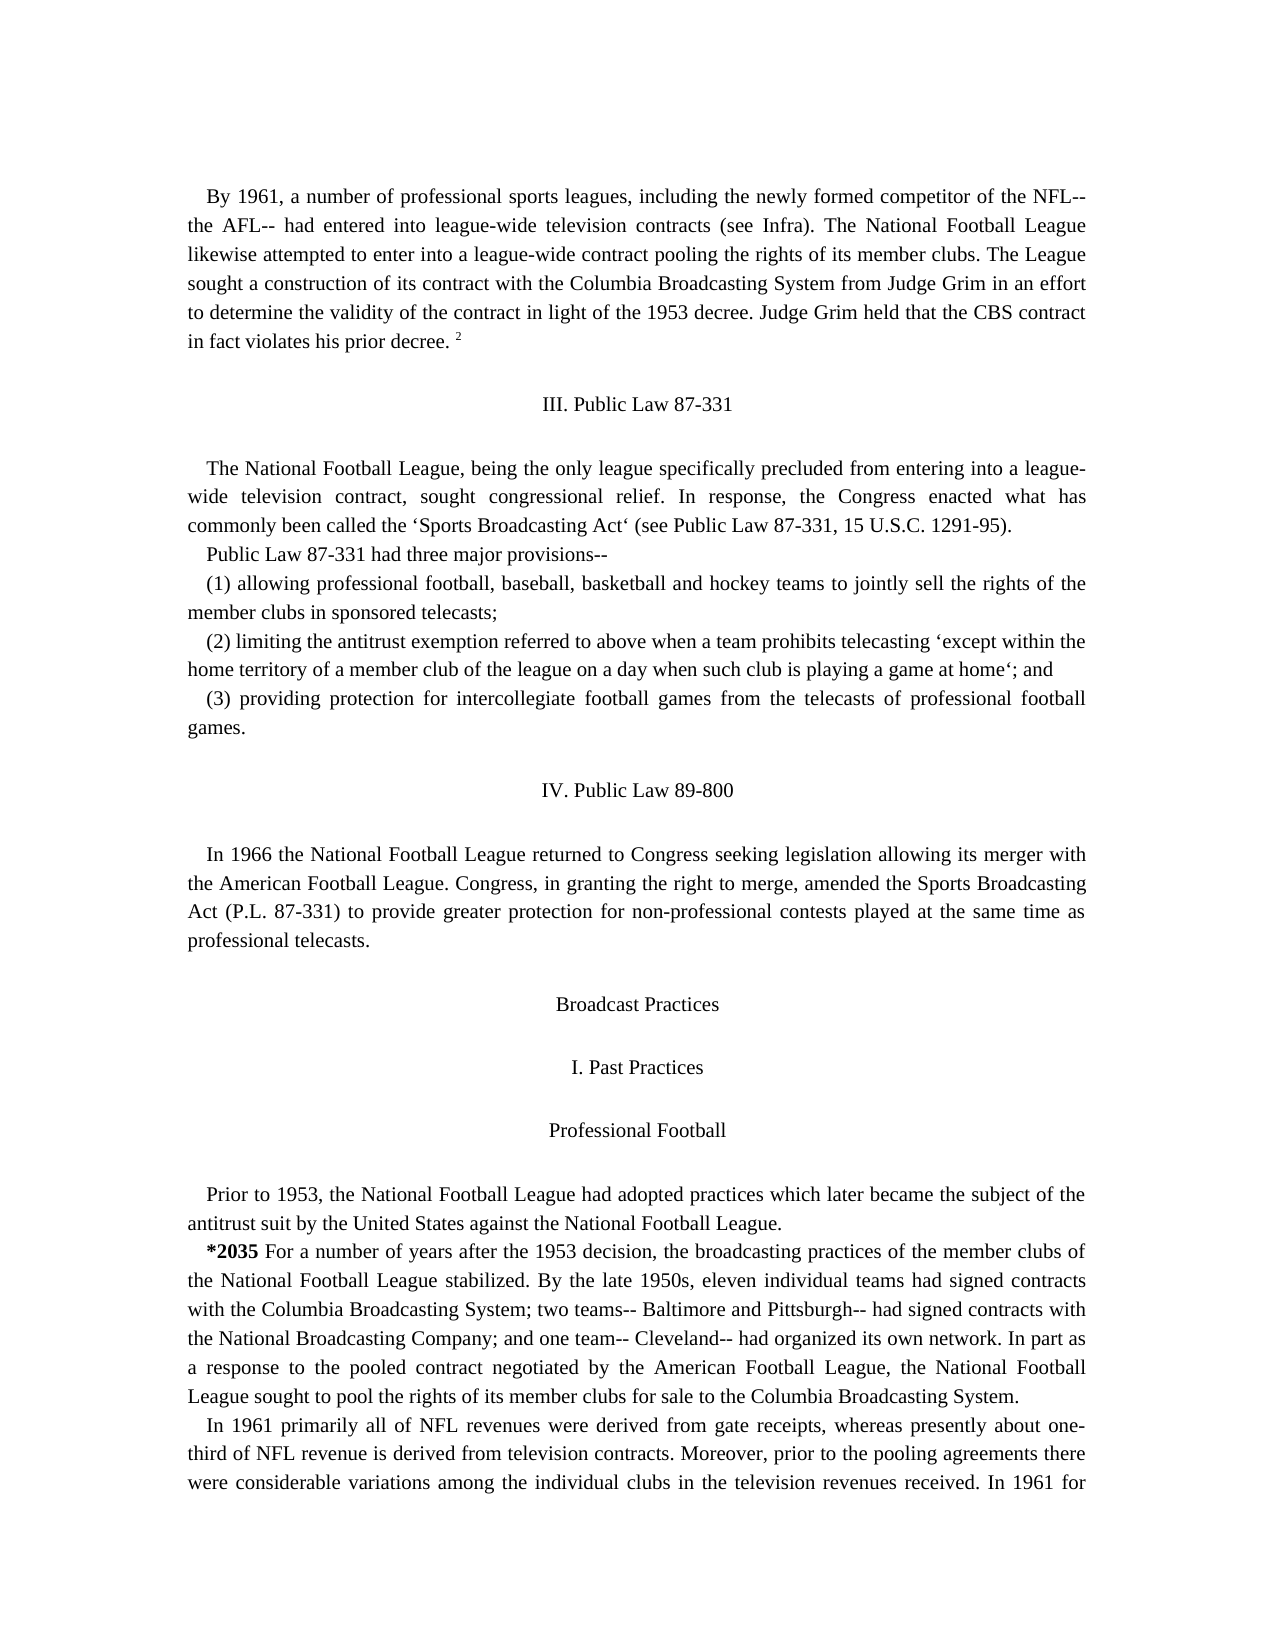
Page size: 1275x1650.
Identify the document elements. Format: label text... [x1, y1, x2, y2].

text (2) limiting the antitrust exemption referred to above when a team prohibits telecasting ‘except within the home territory of a member club of the league on a day when such club is playing a game at home‘; and [187, 628, 1087, 681]
text IV. Public Law 89-800 [187, 778, 1087, 802]
text The National Football League, being the only league specifically precluded from entering into a league-wide television contract, sought congressional relief. In response, the Congress enacted what has commonly been called the ‘Sports Broadcasting Act‘ (see Public Law 87-331, 15 U.S.C. 1291-95). [187, 455, 1087, 537]
text (1) allowing professional football, baseball, basketball and hockey teams to jointly sell the rights of the member clubs in sponsored telecasts; [187, 571, 1087, 624]
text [187, 1412, 1087, 1494]
text Prior to 1953, the National Football League had adopted practices which later became the subject of the antitrust suit by the United States against the National Football League. [187, 1182, 1087, 1234]
text By 1961, a number of professional sports leagues, including the newly formed competitor of the NFL-- the AFL-- had entered into league-wide television contracts (see Infra). The National Football League likewise attempted to enter into a league-wide contract pooling the rights of its member clubs. The League sought a construction of its contract with the Columbia Broadcasting System from Judge Grim in an effort to determine the validity of the contract in light of the 1953 decree. Judge Grim held that the CBS contract in fact violates his prior decree. 2 [187, 184, 1087, 353]
text Professional Football [187, 1118, 1087, 1142]
text In 1966 the National Football League returned to Congress seeking legislation allowing its merger with the American Football League. Congress, in granting the right to merge, amended the Sports Broadcasting Act (P.L. 87-331) to provide greater protection for non-professional contests played at the same time as professional telecasts. [187, 842, 1087, 952]
text I. Past Practices [187, 1055, 1087, 1079]
text Public Law 87-331 had three major provisions-- [187, 542, 1087, 566]
text III. Public Law 87-331 [187, 392, 1087, 416]
text (3) providing protection for intercollegiate football games from the telecasts of professional football games. [187, 686, 1087, 739]
text Broadcast Practices [187, 992, 1087, 1016]
text *2035 For a number of years after the 1953 decision, the broadcasting practices of the member clubs of the National Football League stabilized. By the late 1950s, eleven individual teams had signed contracts with the Columbia Broadcasting System; two teams-- Baltimore and Pittsburgh-- had signed contracts with the National Broadcasting Company; and one team-- Cleveland-- had organized its own network. In part as a response to the pooled contract negotiated by the American Football League, the National Football League sought to pool the rights of its member clubs for sale to the Columbia Broadcasting System. [187, 1239, 1087, 1408]
